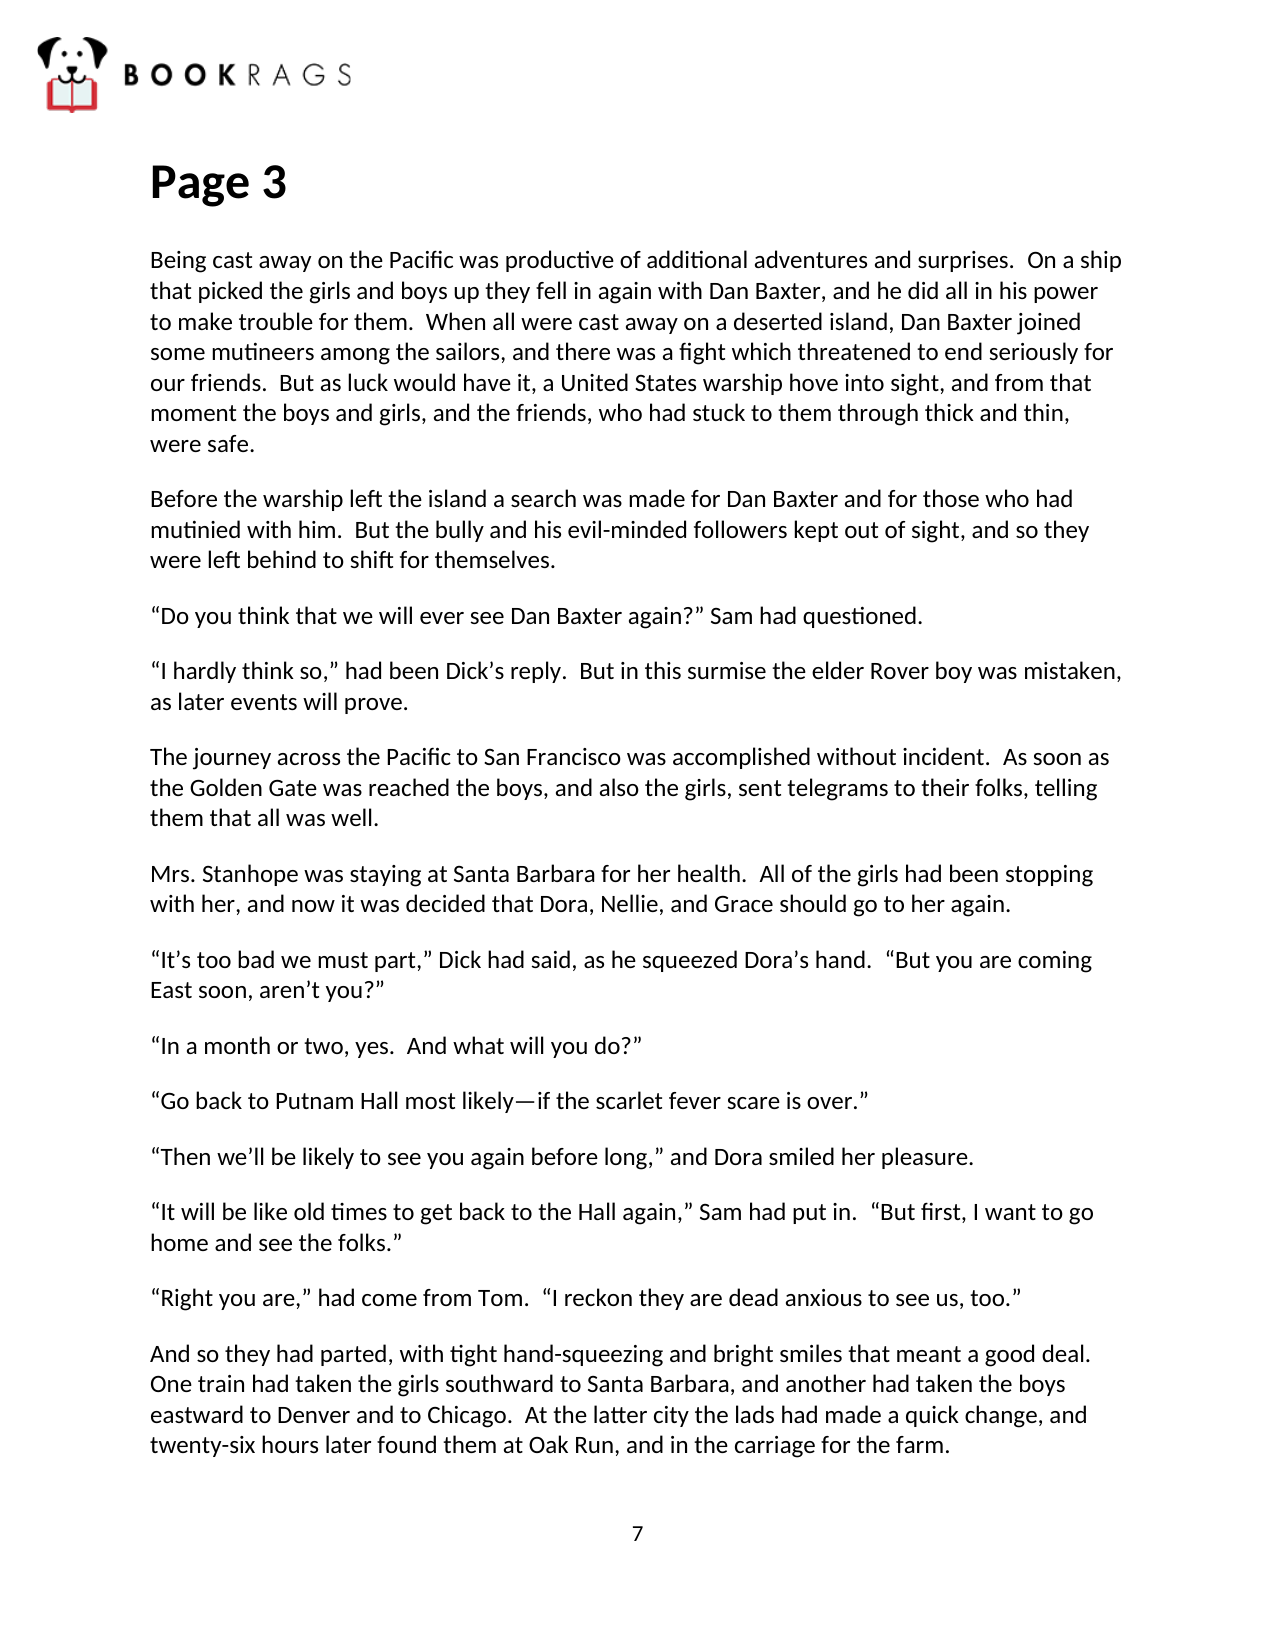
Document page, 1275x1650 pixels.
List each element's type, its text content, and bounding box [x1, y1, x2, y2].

text “Do you think that we will ever see Dan Baxter again?” Sam had questioned. [150, 600, 1125, 630]
text “It’s too bad we must part,” Dick had said, as he squeezed Dora’s hand. “But you are coming East soon, aren’t you?” [150, 944, 1125, 1005]
text Being cast away on the Pacific was productive of additional adventures and surprises. On a ship that picked the girls and boys up they fell in again with Dan Baxter, and he did all in his power to make trouble for them. When all were cast away on a deserted island, Dan Baxter joined some mutineers among the sailors, and there was a fight which threatened to end seriously for our friends. But as luck would have it, a United States warship hove into sight, and from that moment the boys and girls, and the friends, who had stuck to them through thick and thin, were safe. [150, 244, 1125, 458]
text Before the warship left the island a search was made for Dan Baxter and for those who had mutinied with him. But the bully and his evil-minded followers kept out of sight, and so they were left behind to shift for themselves. [150, 483, 1125, 575]
text “Right you are,” had come from Tom. “I reckon they are dead anxious to see us, too.” [150, 1283, 1125, 1313]
text “In a month or two, yes. And what will you do?” [150, 1030, 1125, 1061]
text “Then we’ll be likely to see you again before long,” and Dora smiled her pleasure. [150, 1141, 1125, 1172]
text “Go back to Putnam Hall most likely—­if the scarlet fever scare is over.” [150, 1086, 1125, 1116]
text Mrs. Stanhope was staying at Santa Barbara for her health. All of the girls had been stopping with her, and now it was decided that Dora, Nellie, and Grace should go to her again. [150, 858, 1125, 919]
text The journey across the Pacific to San Francisco was accomplished without incident. As soon as the Golden Gate was reached the boys, and also the girls, sent telegrams to their folks, telling them that all was well. [150, 741, 1125, 833]
text And so they had parted, with tight hand-squeezing and bright smiles that meant a good deal. One train had taken the girls southward to Santa Barbara, and another had taken the boys eastward to Denver and to Chicago. At the latter city the lads had made a quick change, and twenty-six hours later found them at Oak Run, and in the carriage for the farm. [150, 1338, 1125, 1460]
text “It will be like old times to get back to the Hall again,” Sam had put in. “But first, I want to go home and see the folks.” [150, 1197, 1125, 1258]
text “I hardly think so,” had been Dick’s reply. But in this surmise the elder Rover boy was mistaken, as later events will prove. [150, 655, 1125, 716]
text Page 3 [150, 150, 1125, 211]
picture [37, 37, 351, 113]
